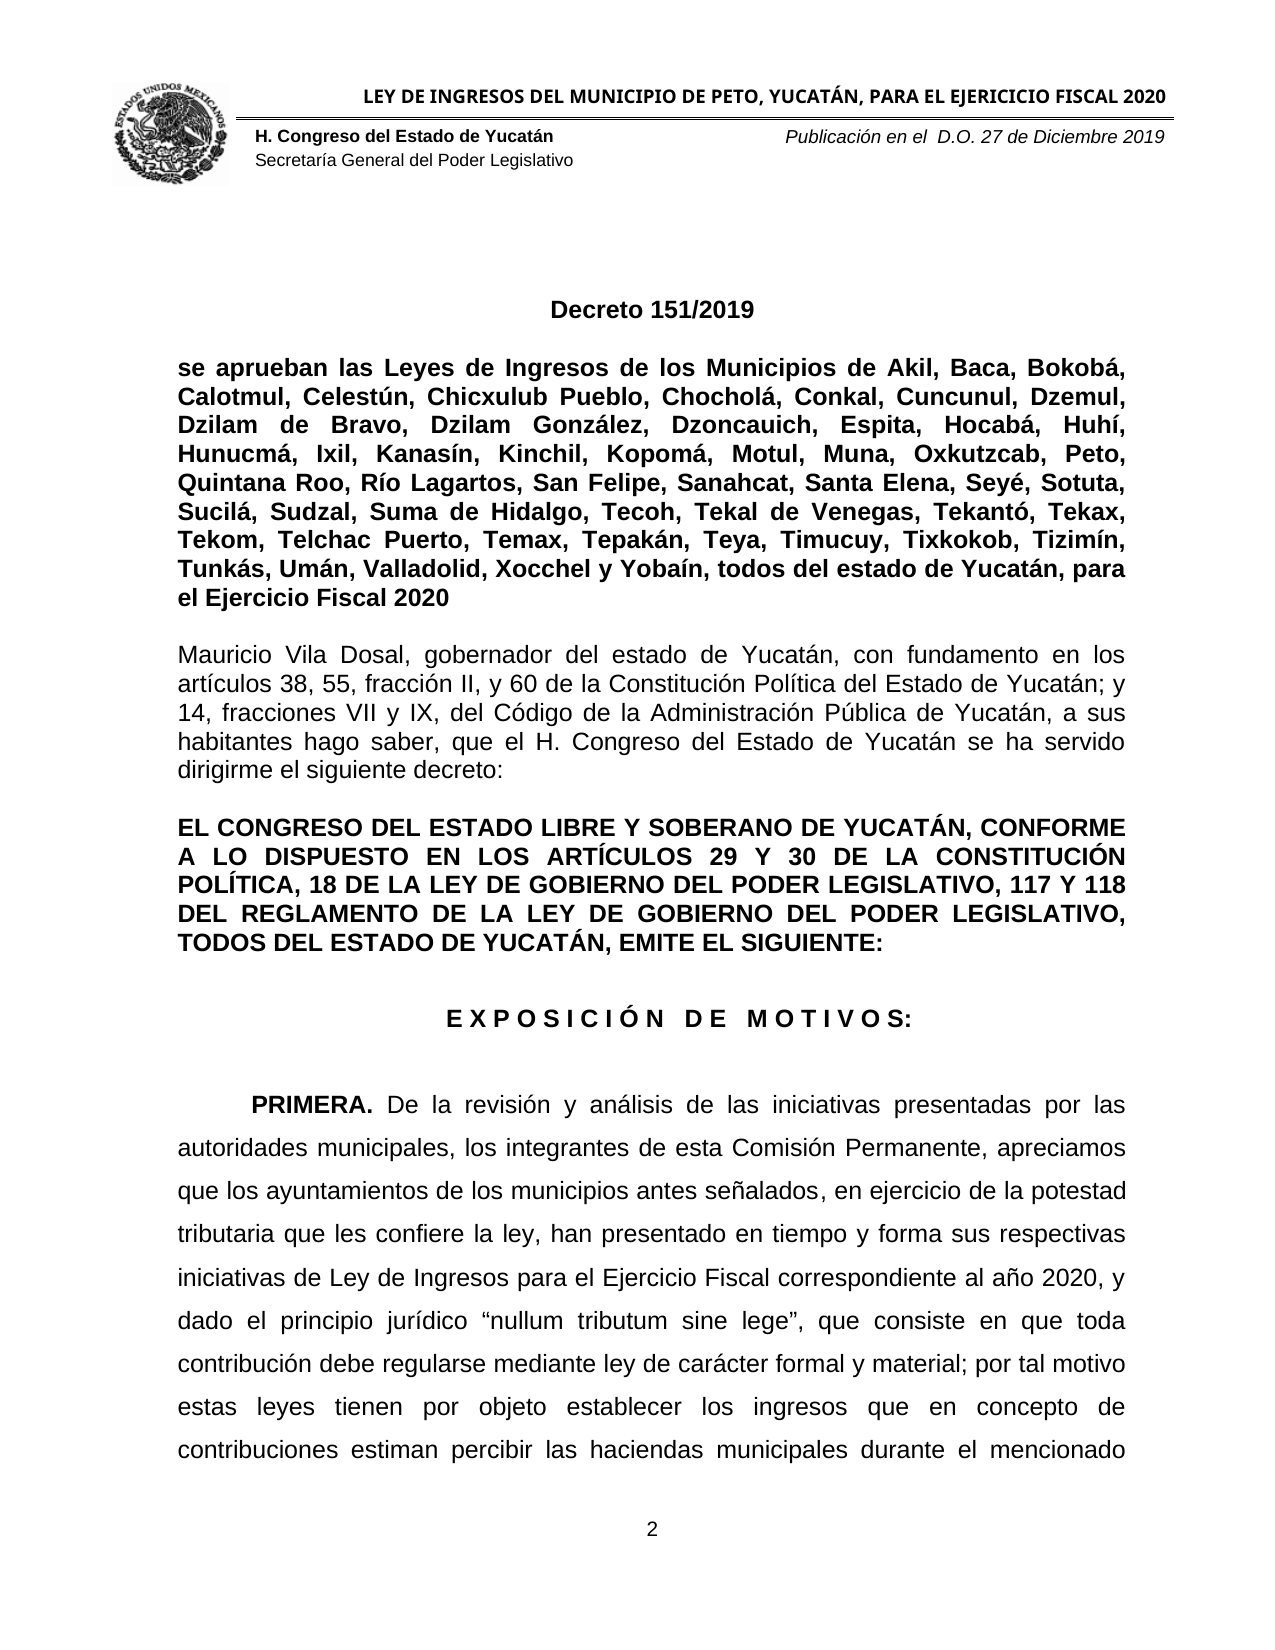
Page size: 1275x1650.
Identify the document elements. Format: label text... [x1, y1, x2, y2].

text E X P O S I C I Ó N D E M O T I V O S: [177, 1004, 1122, 1032]
text se aprueban las Leyes de Ingresos de los Municipios de Akil, Baca, Bokobá, Calotmul, Celestún, Chicxulub Pueblo, Chocholá, Conkal, Cuncunul, Dzemul, Dzilam de Bravo, Dzilam González, Dzoncauich, Espita, Hocabá, Huhí, Hunucmá, Ixil, Kanasín, Kinchil, Kopomá, Motul, Muna, Oxkutzcab, Peto, Quintana Roo, Río Lagartos, San Felipe, Sanahcat, Santa Elena, Seyé, Sotuta, Sucilá, Sudzal, Suma de Hidalgo, Tecoh, Tekal de Venegas, Tekantó, Tekax, Tekom, Telchac Puerto, Temax, Tepakán, Teya, Timucuy, Tixkokob, Tizimín, Tunkás, Umán, Valladolid, Xocchel y Yobaín, todos del estado de Yucatán, para el Ejercicio Fiscal 2020 [177, 353, 1127, 612]
text Decreto 151/2019 [177, 295, 1127, 324]
text Mauricio Vila Dosal, gobernador del estado de Yucatán, con fundamento en los artículos 38, 55, fracción II, y 60 de la Constitución Política del Estado de Yucatán; y 14, fracciones VII y IX, del Código de la Administración Pública de Yucatán, a sus habitantes hago saber, que el H. Congreso del Estado de Yucatán se ha servido dirigirme el siguiente decreto: [177, 640, 1127, 784]
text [177, 1090, 1127, 1464]
text EL CONGRESO DEL ESTADO LIBRE Y SOBERANO DE YUCATÁN, CONFORME A LO DISPUESTO EN LOS ARTÍCULOS 29 Y 30 DE LA CONSTITUCIÓN POLÍTICA, 18 DE LA LEY DE GOBIERNO DEL PODER LEGISLATIVO, 117 Y 118 DEL REGLAMENTO DE LA LEY DE GOBIERNO DEL PODER LEGISLATIVO, TODOS DEL ESTADO DE YUCATÁN, EMITE EL SIGUIENTE: [177, 813, 1127, 957]
